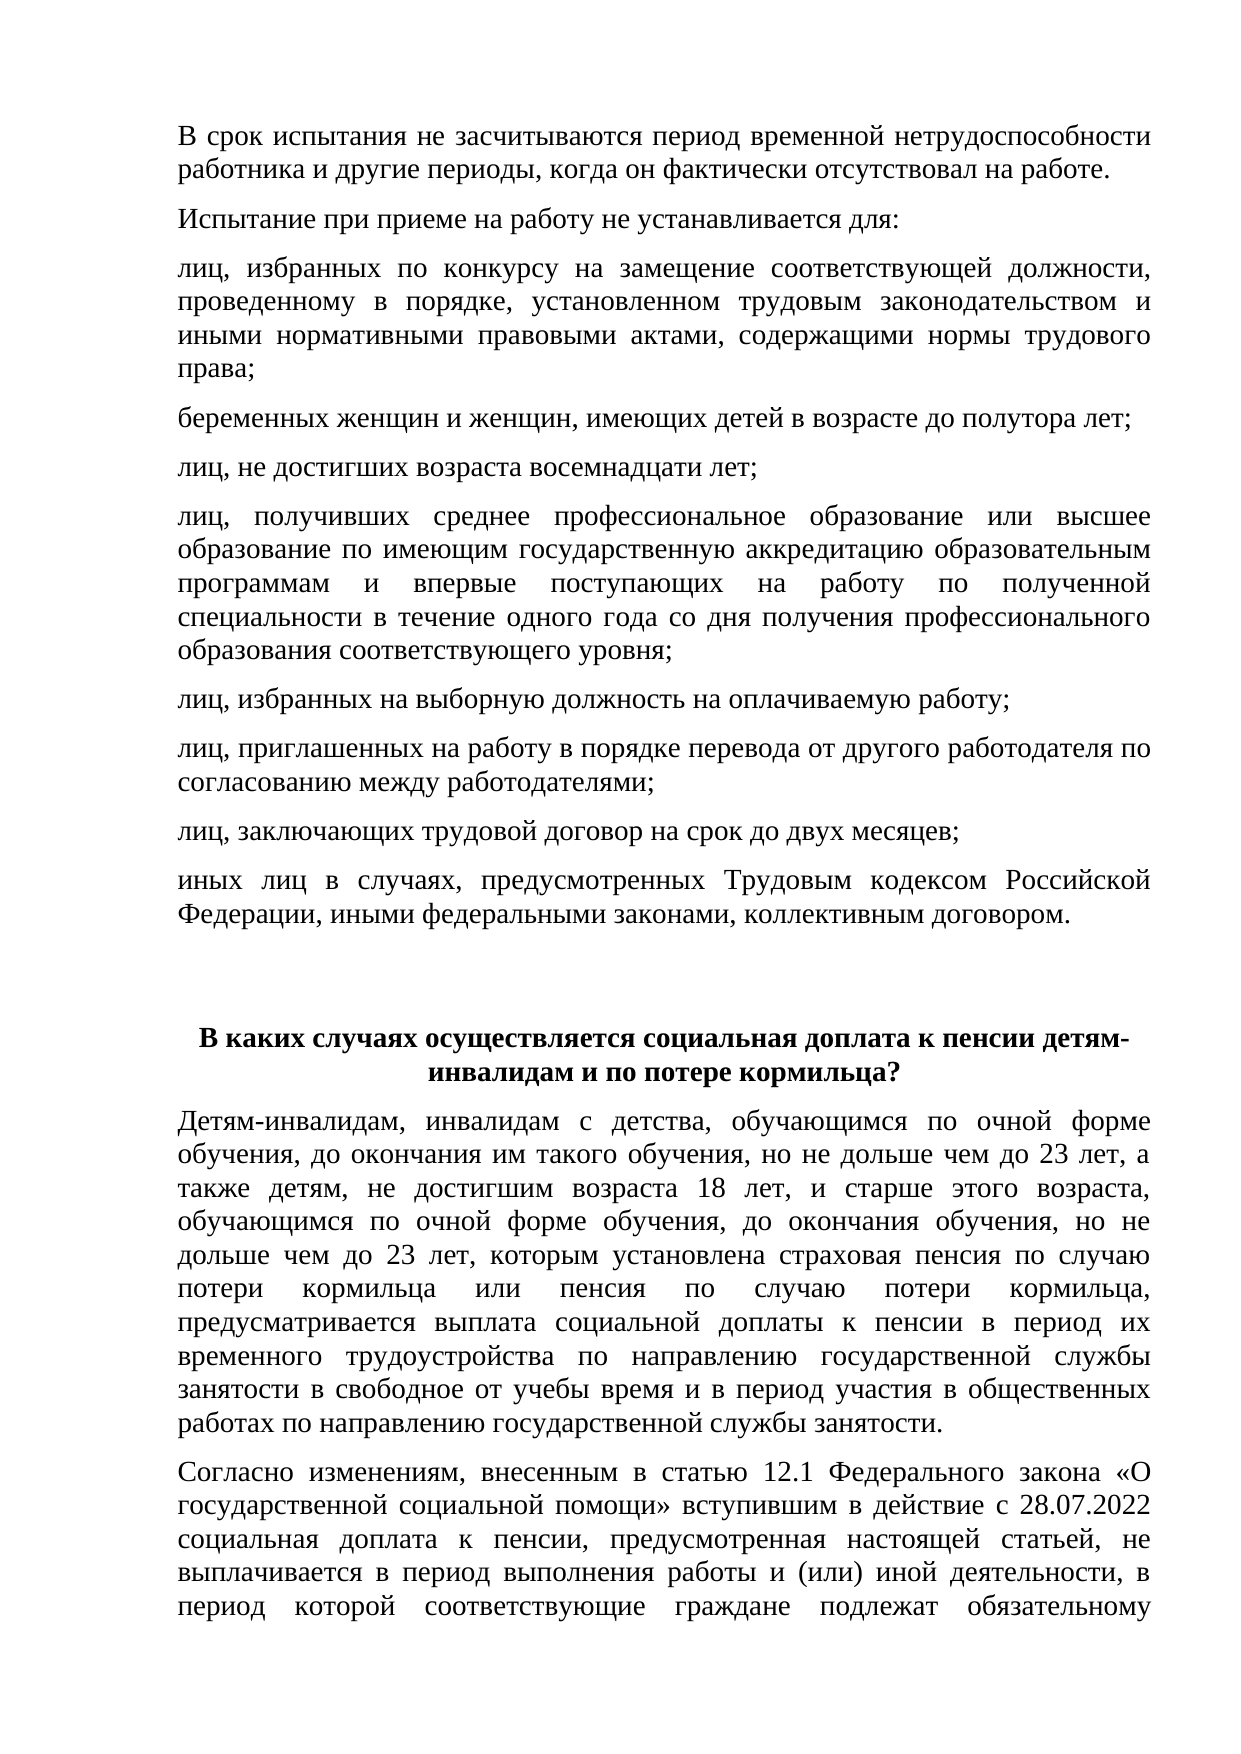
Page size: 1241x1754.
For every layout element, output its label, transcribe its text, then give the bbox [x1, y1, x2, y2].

text Испытание при приеме на работу не устанавливается для: [177, 201, 1152, 234]
text лиц, заключающих трудовой договор на срок до двух месяцев; [177, 813, 1152, 847]
text лиц, избранных по конкурсу на замещение соответствующей должности, проведенному в порядке, установленном трудовым законодательством и иными нормативными правовыми актами, содержащими нормы трудового права; [177, 250, 1152, 384]
text лиц, получивших среднее профессиональное образование или высшее образование по имеющим государственную аккредитацию образовательным программам и впервые поступающих на работу по полученной специальности в течение одного года со дня получения профессионального образования соответствующего уровня; [177, 498, 1152, 666]
text беременных женщин и женщин, имеющих детей в возрасте до полутора лет; [177, 400, 1152, 433]
text иных лиц в случаях, предусмотренных Трудовым кодексом Российской Федерации, иными федеральными законами, коллективным договором. [177, 862, 1152, 929]
text Детям-инвалидам, инвалидам с детства, обучающимся по очной форме обучения, до окончания им такого обучения, но не дольше чем до 23 лет, а также детям, не достигшим возраста 18 лет, и старше этого возраста, обучающимся по очной форме обучения, до окончания обучения, но не дольше чем до 23 лет, которым установлена страховая пенсия по случаю потери кормильца или пенсия по случаю потери кормильца, предусматривается выплата социальной доплаты к пенсии в период их временного трудоустройства по направлению государственной службы занятости в свободное от учебы время и в период участия в общественных работах по направлению государственной службы занятости. [177, 1103, 1152, 1438]
text лиц, не достигших возраста восемнадцати лет; [177, 449, 1152, 482]
text В срок испытания не засчитываются период временной нетрудоспособности работника и другие периоды, когда он фактически отсутствовал на работе. [177, 118, 1152, 185]
text В каких случаях осуществляется социальная доплата к пенсии детям-инвалидам и по потере кормильца? [177, 1020, 1152, 1087]
text лиц, избранных на выборную должность на оплачиваемую работу; [177, 681, 1152, 715]
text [177, 1454, 1152, 1622]
text лиц, приглашенных на работу в порядке перевода от другого работодателя по согласованию между работодателями; [177, 731, 1152, 798]
